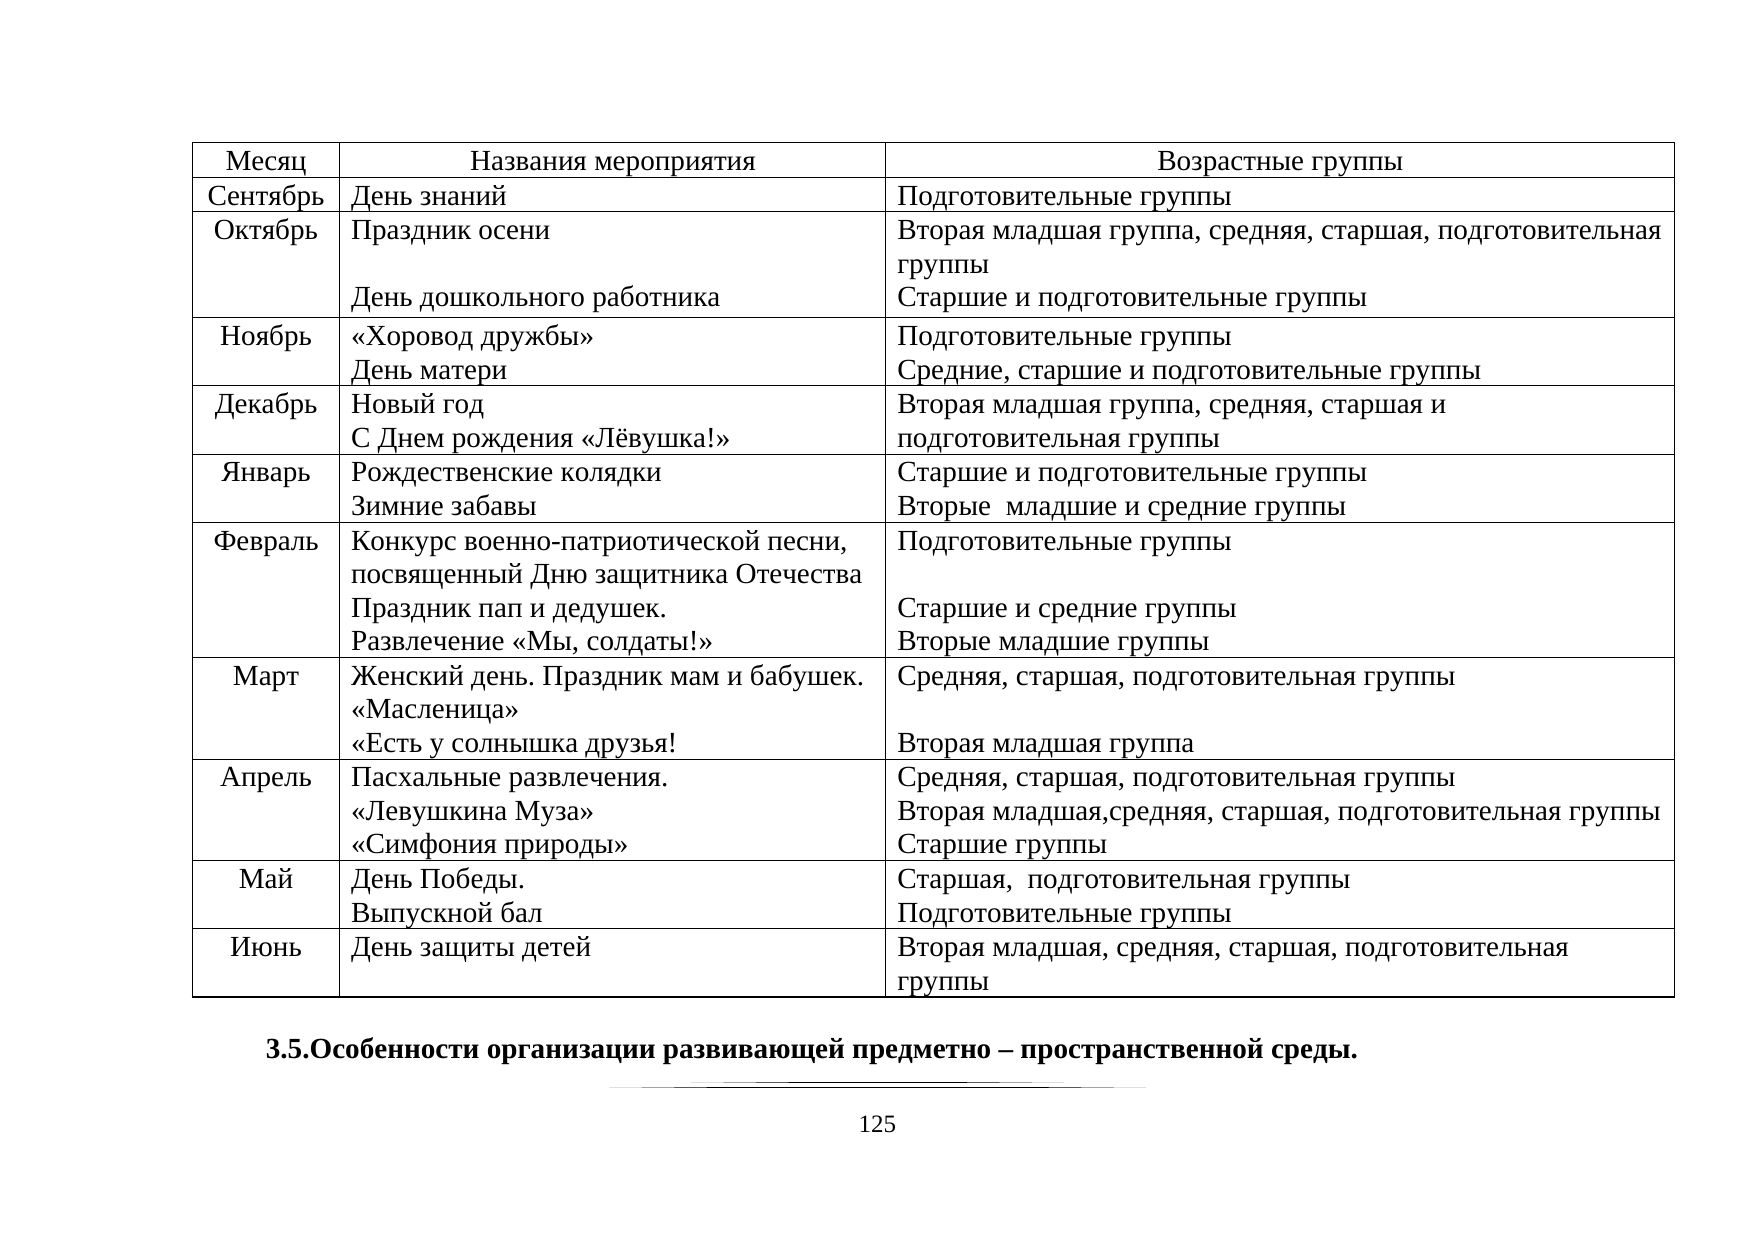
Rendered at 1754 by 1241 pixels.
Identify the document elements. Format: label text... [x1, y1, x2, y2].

table_cell Старшая, подготовительная группы Подготовительные группы [886, 861, 1674, 928]
table_cell «Хоровод дружбы» День матери [340, 318, 885, 385]
table_cell Конкурс военно-патриотической песни, посвященный Дню защитника Отечества Праздник пап и дедушек. Развлечение «Мы, солдаты!» [340, 523, 885, 657]
table_cell Средняя, старшая, подготовительная группы Вторая младшая,средняя, старшая, подготовительная группы Старшие группы [886, 760, 1674, 860]
table_cell Старшие и подготовительные группы Вторые младшие и средние группы [886, 455, 1674, 522]
table_cell Новый год С Днем рождения «Лёвушка!» [340, 386, 885, 453]
table_cell Ноябрь [193, 318, 339, 385]
table_cell Октябрь [193, 212, 339, 317]
table_cell Декабрь [193, 386, 339, 453]
table_cell Рождественские колядки Зимние забавы [340, 455, 885, 522]
table_cell Май [193, 861, 339, 928]
table_cell Праздник осени День дошкольного работника [340, 212, 885, 317]
table_cell Апрель [193, 760, 339, 860]
table_cell Вторая младшая группа, средняя, старшая, подготовительная группы Старшие и подготовительные группы [886, 212, 1674, 317]
table_cell Средняя, старшая, подготовительная группы Вторая младшая группа [886, 658, 1674, 758]
table_cell Январь [193, 455, 339, 522]
table_cell День Победы. Выпускной бал [340, 861, 885, 928]
table_cell Июнь [193, 929, 339, 996]
table_cell Март [193, 658, 339, 758]
table_header Возрастные группы [886, 143, 1674, 177]
table_cell Февраль [193, 523, 339, 657]
table_cell Пасхальные развлечения. «Левушкина Муза» «Симфония природы» [340, 760, 885, 860]
table_cell Подготовительные группы Средние, старшие и подготовительные группы [886, 318, 1674, 385]
table_cell Вторая младшая группа, средняя, старшая и подготовительная группы [886, 386, 1674, 453]
table_cell Сентябрь [193, 178, 339, 211]
text 3.5.Особенности организации развивающей предметно – пространственной среды. [192, 1031, 1636, 1064]
table_cell Женский день. Праздник мам и бабушек. «Масленица» «Есть у солнышка друзья! [340, 658, 885, 758]
table_cell Вторая младшая, средняя, старшая, подготовительная группы [886, 929, 1674, 996]
table_cell День знаний [340, 178, 885, 211]
table_cell День защиты детей [340, 929, 885, 996]
table_cell Подготовительные группы Старшие и средние группы Вторые младшие группы [886, 523, 1674, 657]
table_cell Подготовительные группы [886, 178, 1674, 211]
table_header Названия мероприятия [340, 143, 885, 177]
table_header Месяц [193, 143, 339, 177]
